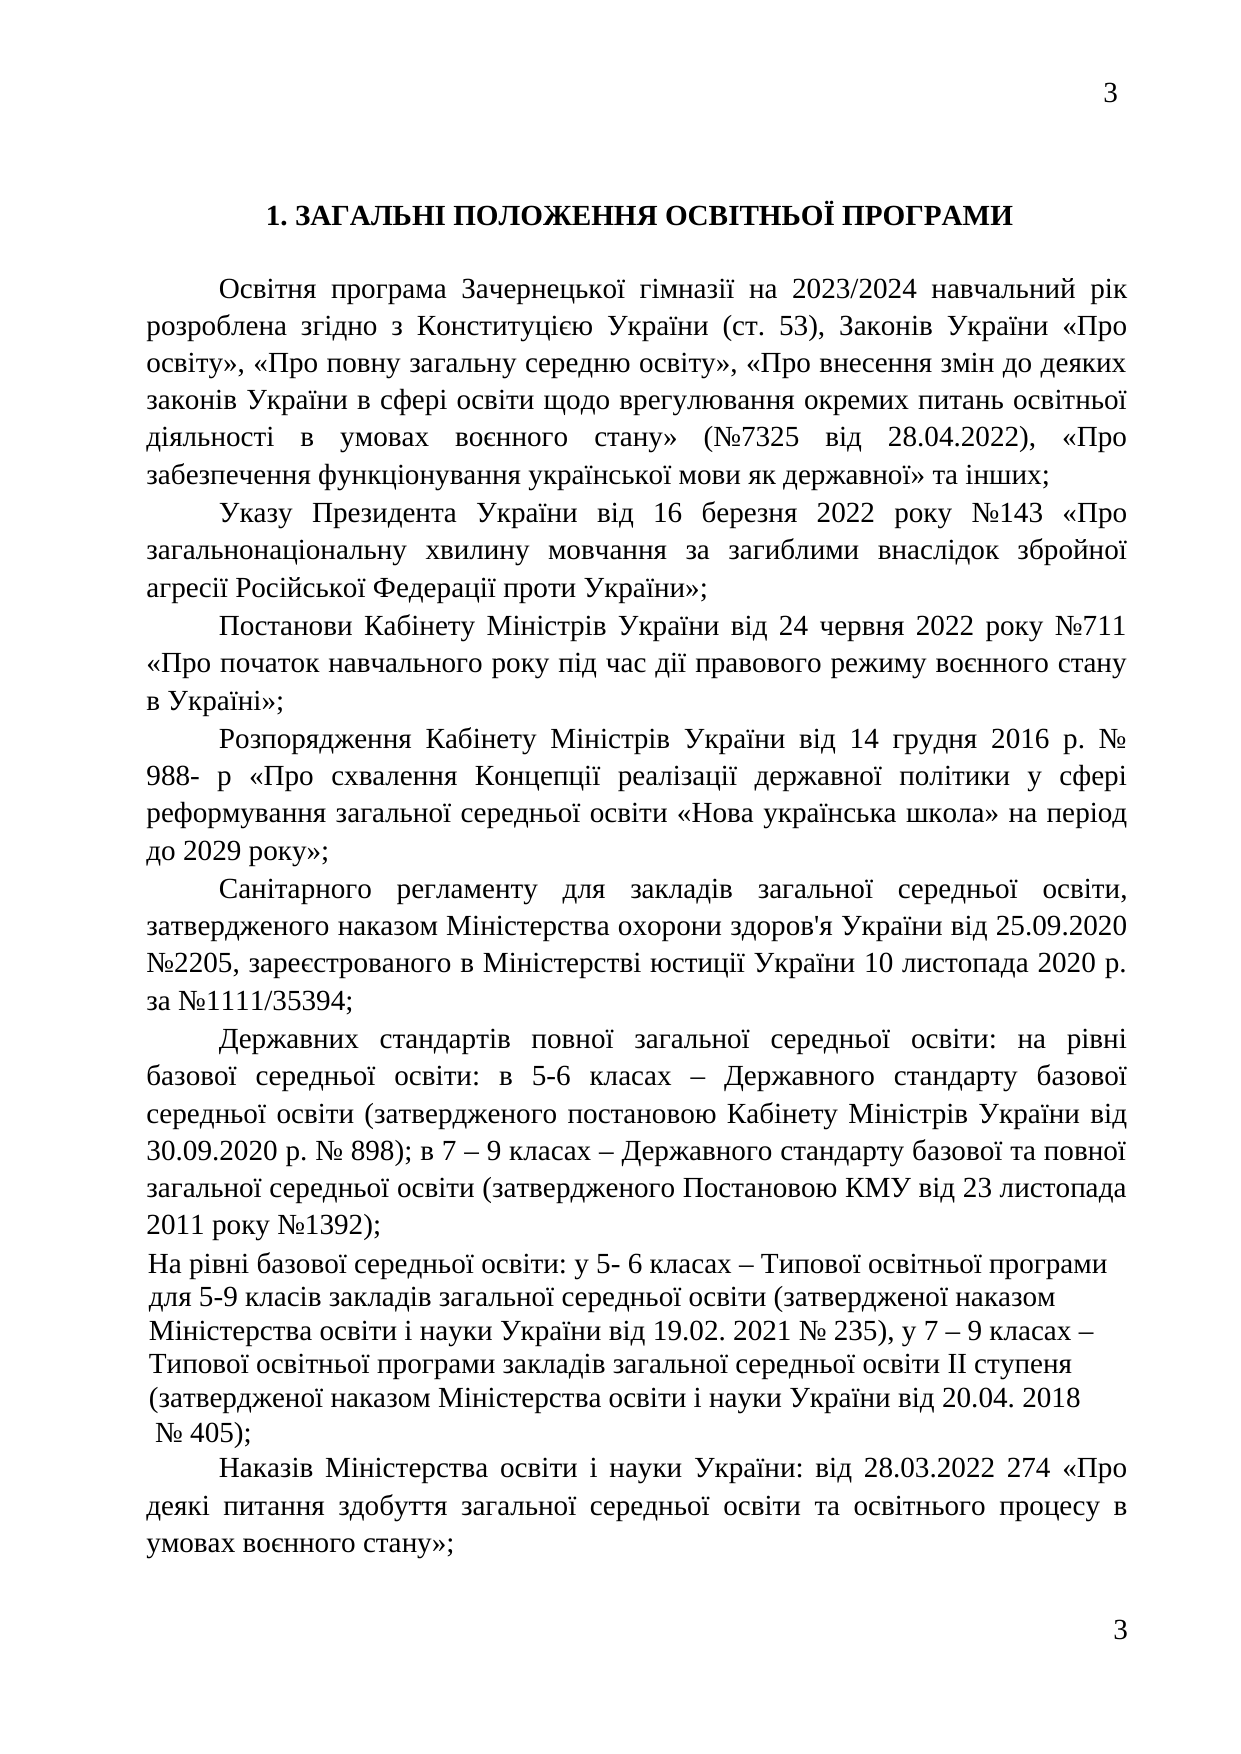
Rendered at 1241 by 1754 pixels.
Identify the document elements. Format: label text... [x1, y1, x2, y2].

text На рівні базової середньої освіти: у 5- 6 класах – Типової освітньої програми для 5-9 класів закладів загальної середньої освіти (затвердженої наказом Міністерства освіти і науки України від 19.02. 2021 № 235), у 7 – 9 класах – Типової освітньої програми закладів загальної середньої освіти ІІ ступеня (затвердженої наказом Міністерства освіти і науки України від 20.04. 2018 [148, 1246, 1127, 1413]
text Санітарного регламенту для закладів загальної середньої освіти, затвердженого наказом Міністерства охорони здоров'я України від 25.09.2020 №2205, зареєстрованого в Міністерстві юстиції України 10 листопада 2020 р. за №1111/35394; [146, 871, 1128, 1016]
text Розпорядження Кабінету Міністрів України від 14 грудня 2016 р. № 988- р «Про схвалення Концепції реалізації державної політики у сфері реформування загальної середньої освіти «Нова українська школа» на період до 2029 року»; [146, 721, 1128, 866]
text Освітня програма Зачернецької гімназії на 2023/2024 навчальний рік розроблена згідно з Конституцією України (ст. 53), Законів України «Про освіту», «Про повну загальну середню освіту», «Про внесення змін до деяких законів України в сфері освіти щодо врегулювання окремих питань освітньої діяльності в умовах воєнного стану» (№7325 від 28.04.2022), «Про забезпечення функціонування української мови як державної» та інших; [146, 271, 1128, 490]
text Постанови Кабінету Міністрів України від 24 червня 2022 року №711 «Про початок навчального року під час дії правового режиму воєнного стану в Україні»; [146, 608, 1128, 716]
text № 405); [148, 1415, 1127, 1449]
text Наказів Міністерства освіти і науки України: від 28.03.2022 274 «Про деякі питання здобуття загальної середньої освіти та освітнього процесу в умовах воєнного стану»; [146, 1451, 1128, 1558]
text 1. ЗАГАЛЬНІ ПОЛОЖЕННЯ ОСВІТНЬОЇ ПРОГРАМИ [266, 198, 1151, 232]
text Указу Президента України від 16 березня 2022 року №143 «Про загальнонаціональну хвилину мовчання за загиблими внаслідок збройної агресії Російської Федерації проти України»; [146, 495, 1128, 603]
text Державних стандартів повної загальної середньої освіти: на рівні базової середньої освіти: в 5-6 класах – Державного стандарту базової середньої освіти (затвердженого постановою Кабінету Міністрів України від 30.09.2020 р. № 898); в 7 – 9 класах – Державного стандарту базової та повної загальної середньої освіти (затвердженого Постановою КМУ від 23 листопада 2011 року №1392); [146, 1021, 1128, 1241]
